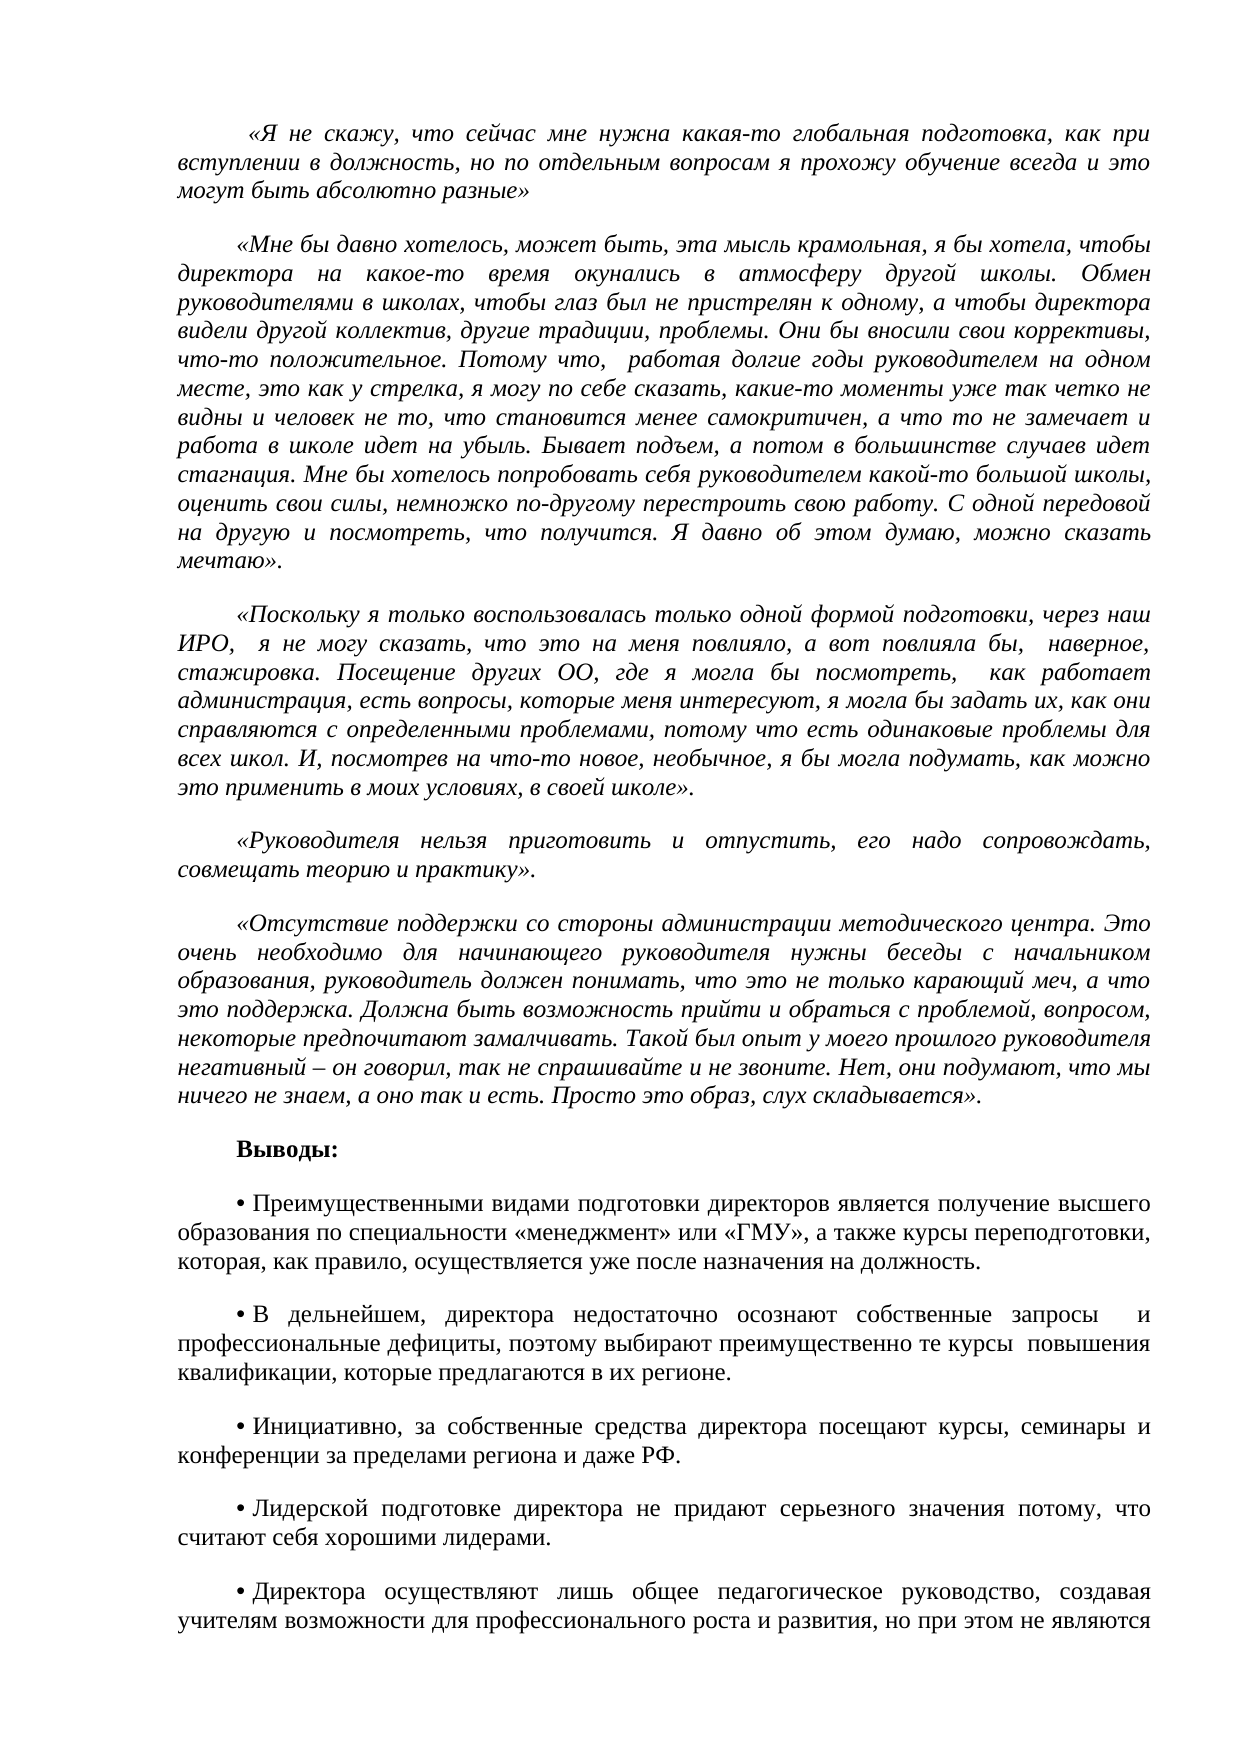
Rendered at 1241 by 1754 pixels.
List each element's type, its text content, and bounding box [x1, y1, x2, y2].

list В дельнейшем, директора недостаточно осознают собственные запросы и профессиональные дефициты, поэтому выбирают преимущественно те курсы повышения квалификации, которые предлагаются в их регионе. [177, 1299, 1152, 1386]
text Выводы: [177, 1134, 1152, 1163]
text «Поскольку я только воспользовалась только одной формой подготовки, через наш ИРО, я не могу сказать, что это на меня повлияло, а вот повлияла бы, наверное, стажировка. Посещение других ОО, где я могла бы посмотреть, как работает администрация, есть вопросы, которые меня интересуют, я могла бы задать их, как они справляются с определенными проблемами, потому что есть одинаковые проблемы для всех школ. И, посмотрев на что-то новое, необычное, я бы могла подумать, как можно это применить в моих условиях, в своей школе». [177, 599, 1152, 801]
list Инициативно, за собственные средства директора посещают курсы, семинары и конференции за пределами региона и даже РФ. [177, 1411, 1152, 1468]
text «Мне бы давно хотелось, может быть, эта мысль крамольная, я бы хотела, чтобы директора на какое-то время окунались в атмосферу другой школы. Обмен руководителями в школах, чтобы глаз был не пристрелян к одному, а чтобы директора видели другой коллектив, другие традиции, проблемы. Они бы вносили свои коррективы, что-то положительное. Потому что, работая долгие годы руководителем на одном месте, это как у стрелка, я могу по себе сказать, какие-то моменты уже так четко не видны и человек не то, что становится менее самокритичен, а что то не замечает и работа в школе идет на убыль. Бывает подъем, а потом в большинстве случаев идет стагнация. Мне бы хотелось попробовать себя руководителем какой-то большой школы, оценить свои силы, немножко по-другому перестроить свою работу. С одной передовой на другую и посмотреть, что получится. Я давно об этом думаю, можно сказать мечтаю». [177, 229, 1152, 574]
list Преимущественными видами подготовки директоров является получение высшего образования по специальности «менеджмент» или «ГМУ», а также курсы переподготовки, которая, как правило, осуществляется уже после назначения на должность. [177, 1188, 1152, 1274]
list Лидерской подготовке директора не придают серьезного значения потому, что считают себя хорошими лидерами. [177, 1493, 1152, 1551]
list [177, 1576, 1152, 1634]
text «Руководителя нельзя приготовить и отпустить, его надо сопровождать, совмещать теорию и практику». [177, 826, 1152, 883]
text «Отсутствие поддержки со стороны администрации методического центра. Это очень необходимо для начинающего руководителя нужны беседы с начальником образования, руководитель должен понимать, что это не только карающий меч, а что это поддержка. Должна быть возможность прийти и обраться с проблемой, вопросом, некоторые предпочитают замалчивать. Такой был опыт у моего прошлого руководителя негативный – он говорил, так не спрашивайте и не звоните. Нет, они подумают, что мы ничего не знаем, а оно так и есть. Просто это образ, слух складывается». [177, 908, 1152, 1109]
text «Я не скажу, что сейчас мне нужна какая-то глобальная подготовка, как при вступлении в должность, но по отдельным вопросам я прохожу обучение всегда и это могут быть абсолютно разные» [177, 118, 1152, 204]
